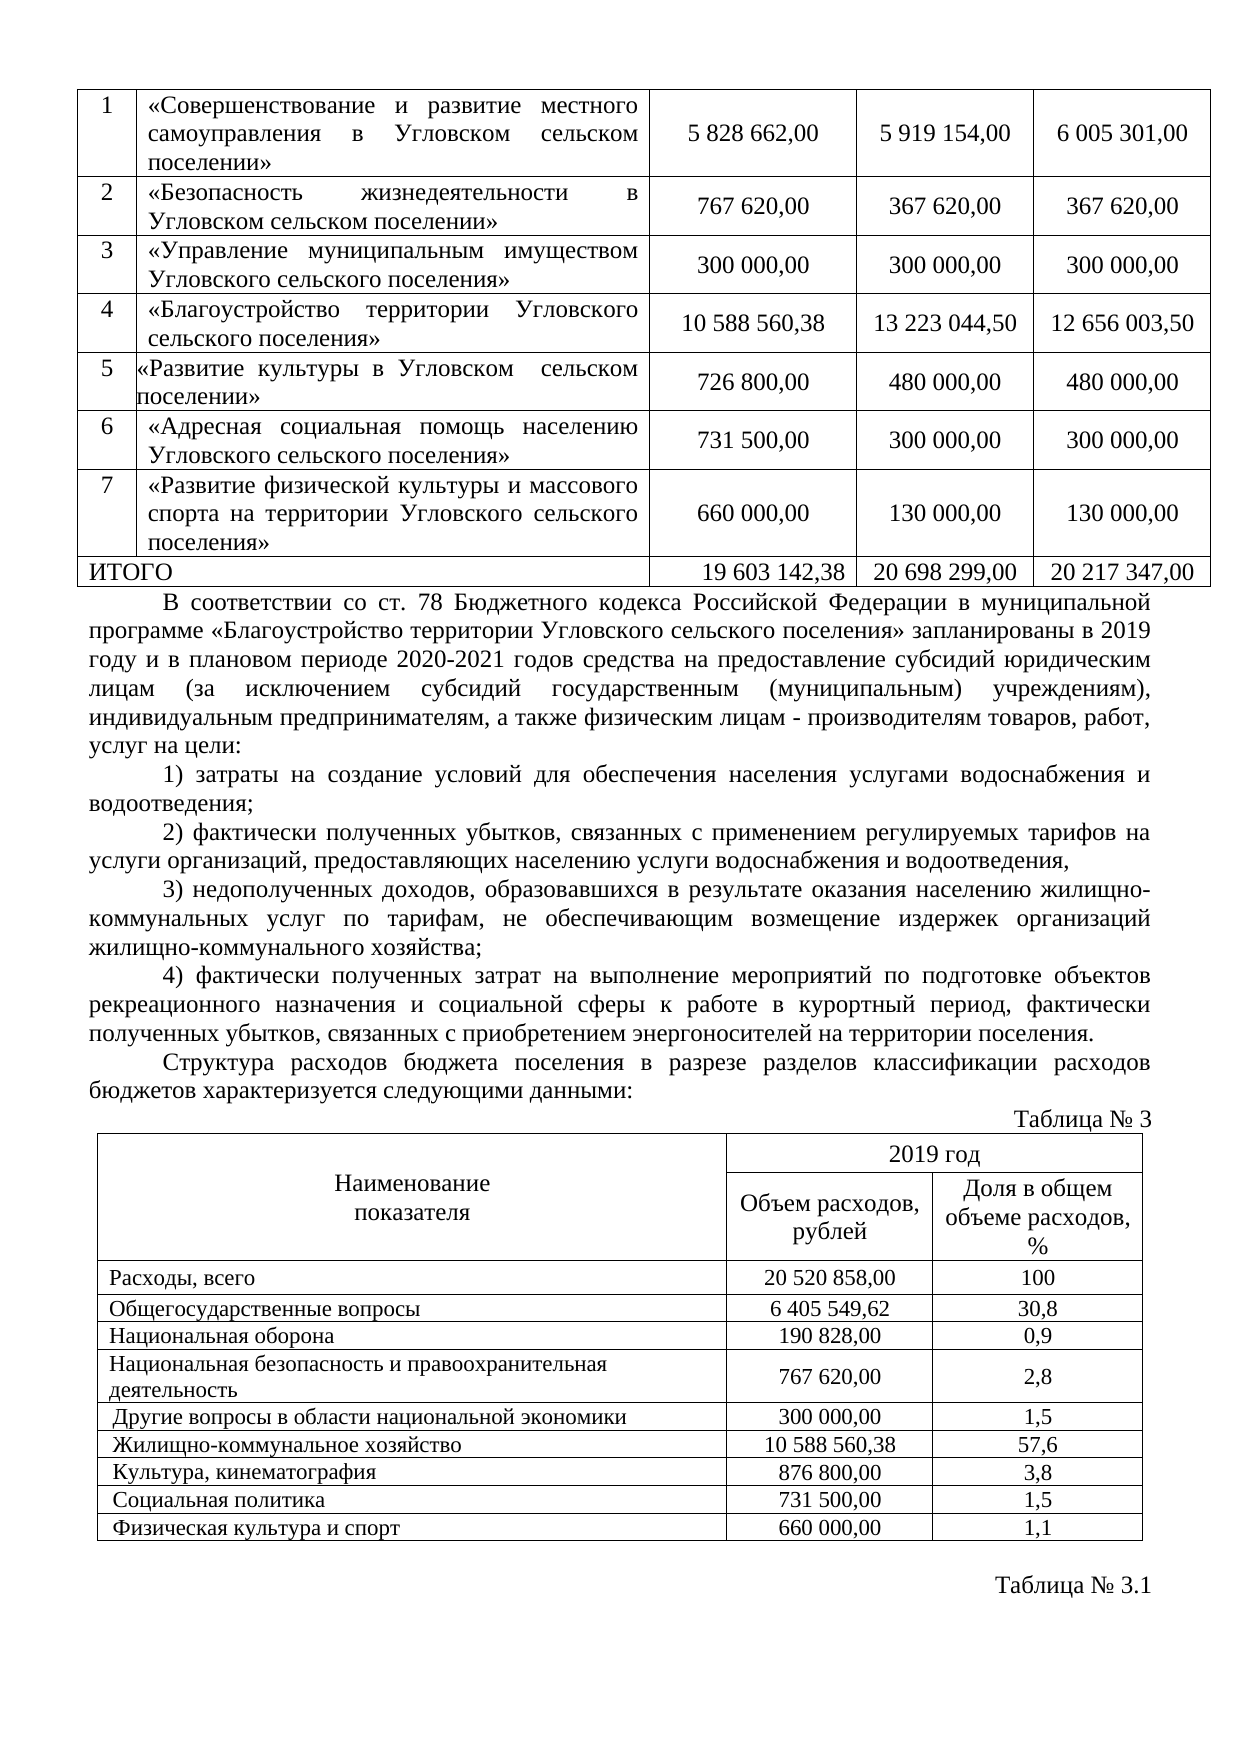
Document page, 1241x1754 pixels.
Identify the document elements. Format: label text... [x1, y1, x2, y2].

table_cell 6 405 549,62 [727, 1295, 932, 1321]
table_cell 19 603 142,38 [650, 557, 856, 586]
table_cell 2 [78, 177, 136, 234]
table_cell 767 620,00 [727, 1350, 932, 1402]
table_cell 3 [78, 236, 136, 293]
table_cell 480 000,00 [857, 353, 1033, 410]
table_cell 731 500,00 [727, 1486, 932, 1513]
table_cell Физическая культура и спорт [98, 1514, 726, 1540]
table_cell 30,8 [933, 1295, 1142, 1321]
table_header 2019 год [727, 1134, 1142, 1172]
table_cell 20 520 858,00 [727, 1261, 932, 1293]
table_cell 5 919 154,00 [857, 90, 1033, 176]
table_cell 0,9 [933, 1322, 1142, 1348]
table_cell 367 620,00 [1034, 177, 1210, 234]
table_cell Национальная безопасность и правоохранительная деятельность [98, 1350, 726, 1402]
table_cell 876 800,00 [727, 1458, 932, 1485]
table_cell 767 620,00 [650, 177, 856, 234]
table_cell 300 000,00 [650, 236, 856, 293]
table_cell 10 588 560,38 [650, 294, 856, 352]
text 2) фактически полученных убытков, связанных с применением регулируемых тарифов на услуги организаций, предоставляющих населению услуги водоснабжения и водоотведения, [89, 817, 1152, 874]
table_cell Общегосударственные вопросы [98, 1295, 726, 1321]
text 3) недополученных доходов, образовавшихся в результате оказания населению жилищно-коммунальных услуг по тарифам, не обеспечивающим возмещение издержек организаций жилищно-коммунального хозяйства; [89, 874, 1152, 961]
table_cell 10 588 560,38 [727, 1431, 932, 1457]
table_cell 130 000,00 [1034, 470, 1210, 556]
table_cell Культура, кинематография [98, 1458, 726, 1485]
text 4) фактически полученных затрат на выполнение мероприятий по подготовке объектов рекреационного назначения и социальной сферы к работе в курортный период, фактически полученных убытков, связанных с приобретением энергоносителей на территории поселения. [89, 961, 1152, 1047]
table_cell 5 828 662,00 [650, 90, 856, 176]
table_cell 20 217 347,00 [1034, 557, 1210, 586]
text Структура расходов бюджета поселения в разрезе разделов классификации расходов бюджетов характеризуется следующими данными: [89, 1047, 1152, 1104]
table_cell 190 828,00 [727, 1322, 932, 1348]
table_cell Доля в общем объеме расходов, % [933, 1173, 1142, 1259]
table_cell 660 000,00 [650, 470, 856, 556]
table_cell 300 000,00 [727, 1403, 932, 1430]
table_cell Национальная оборона [98, 1322, 726, 1348]
table_cell 1,5 [933, 1403, 1142, 1430]
table_cell 6 005 301,00 [1034, 90, 1210, 176]
text В соответствии со ст. 78 Бюджетного кодекса Российской Федерации в муниципальной программе «Благоустройство территории Угловского сельского поселения» запланированы в 2019 году и в плановом периоде 2020-2021 годов средства на предоставление субсидий юридическим лицам (за исключением субсидий государственным (муниципальным) учреждениям), индивидуальным предпринимателям, а также физическим лицам - производителям товаров, работ, услуг на цели: [89, 587, 1152, 759]
table_cell Объем расходов, рублей [727, 1173, 932, 1259]
table_cell «Совершенствование и развитие местного самоуправления в Угловском сельском поселении» [137, 90, 649, 176]
table_cell 12 656 003,50 [1034, 294, 1210, 352]
table_cell «Безопасность жизнедеятельности в Угловском сельском поселении» [137, 177, 649, 234]
table_cell 13 223 044,50 [857, 294, 1033, 352]
table_cell 6 [78, 411, 136, 469]
table_cell 731 500,00 [650, 411, 856, 469]
table_cell Социальная политика [98, 1486, 726, 1513]
table_cell 726 800,00 [650, 353, 856, 410]
table_cell 480 000,00 [1034, 353, 1210, 410]
table_cell «Управление муниципальным имуществом Угловского сельского поселения» [137, 236, 649, 293]
table_cell 7 [78, 470, 136, 556]
table_cell 57,6 [933, 1431, 1142, 1457]
table_cell 20 698 299,00 [857, 557, 1033, 586]
table_cell 300 000,00 [1034, 236, 1210, 293]
text Таблица № 3 [89, 1104, 1152, 1133]
table_cell 130 000,00 [857, 470, 1033, 556]
table_cell 367 620,00 [857, 177, 1033, 234]
table_header Наименование показателя [98, 1134, 726, 1259]
table_cell 300 000,00 [857, 236, 1033, 293]
table_cell 660 000,00 [727, 1514, 932, 1540]
table_cell 1,1 [933, 1514, 1142, 1540]
table_cell Другие вопросы в области национальной экономики [98, 1403, 726, 1430]
table_cell 100 [933, 1261, 1142, 1293]
table_cell 1 [78, 90, 136, 176]
table_cell 2,8 [933, 1350, 1142, 1402]
text 1) затраты на создание условий для обеспечения населения услугами водоснабжения и водоотведения; [89, 759, 1152, 817]
table_cell Жилищно-коммунальное хозяйство [98, 1431, 726, 1457]
table_cell Расходы, всего [98, 1261, 726, 1293]
table_cell 1,5 [933, 1486, 1142, 1513]
table_cell «Развитие физической культуры и массового спорта на территории Угловского сельского поселения» [137, 470, 649, 556]
table_cell «Адресная социальная помощь населению Угловского сельского поселения» [137, 411, 649, 469]
table_cell 3,8 [933, 1458, 1142, 1485]
table_cell 5 [78, 353, 136, 410]
table_cell «Развитие культуры в Угловском сельском поселении» [137, 353, 649, 410]
table_cell 300 000,00 [857, 411, 1033, 469]
table_cell «Благоустройство территории Угловского сельского поселения» [137, 294, 649, 352]
table_cell ИТОГО [78, 557, 649, 586]
table_cell 300 000,00 [1034, 411, 1210, 469]
table_cell 4 [78, 294, 136, 352]
text Таблица № 3.1 [89, 1570, 1152, 1599]
